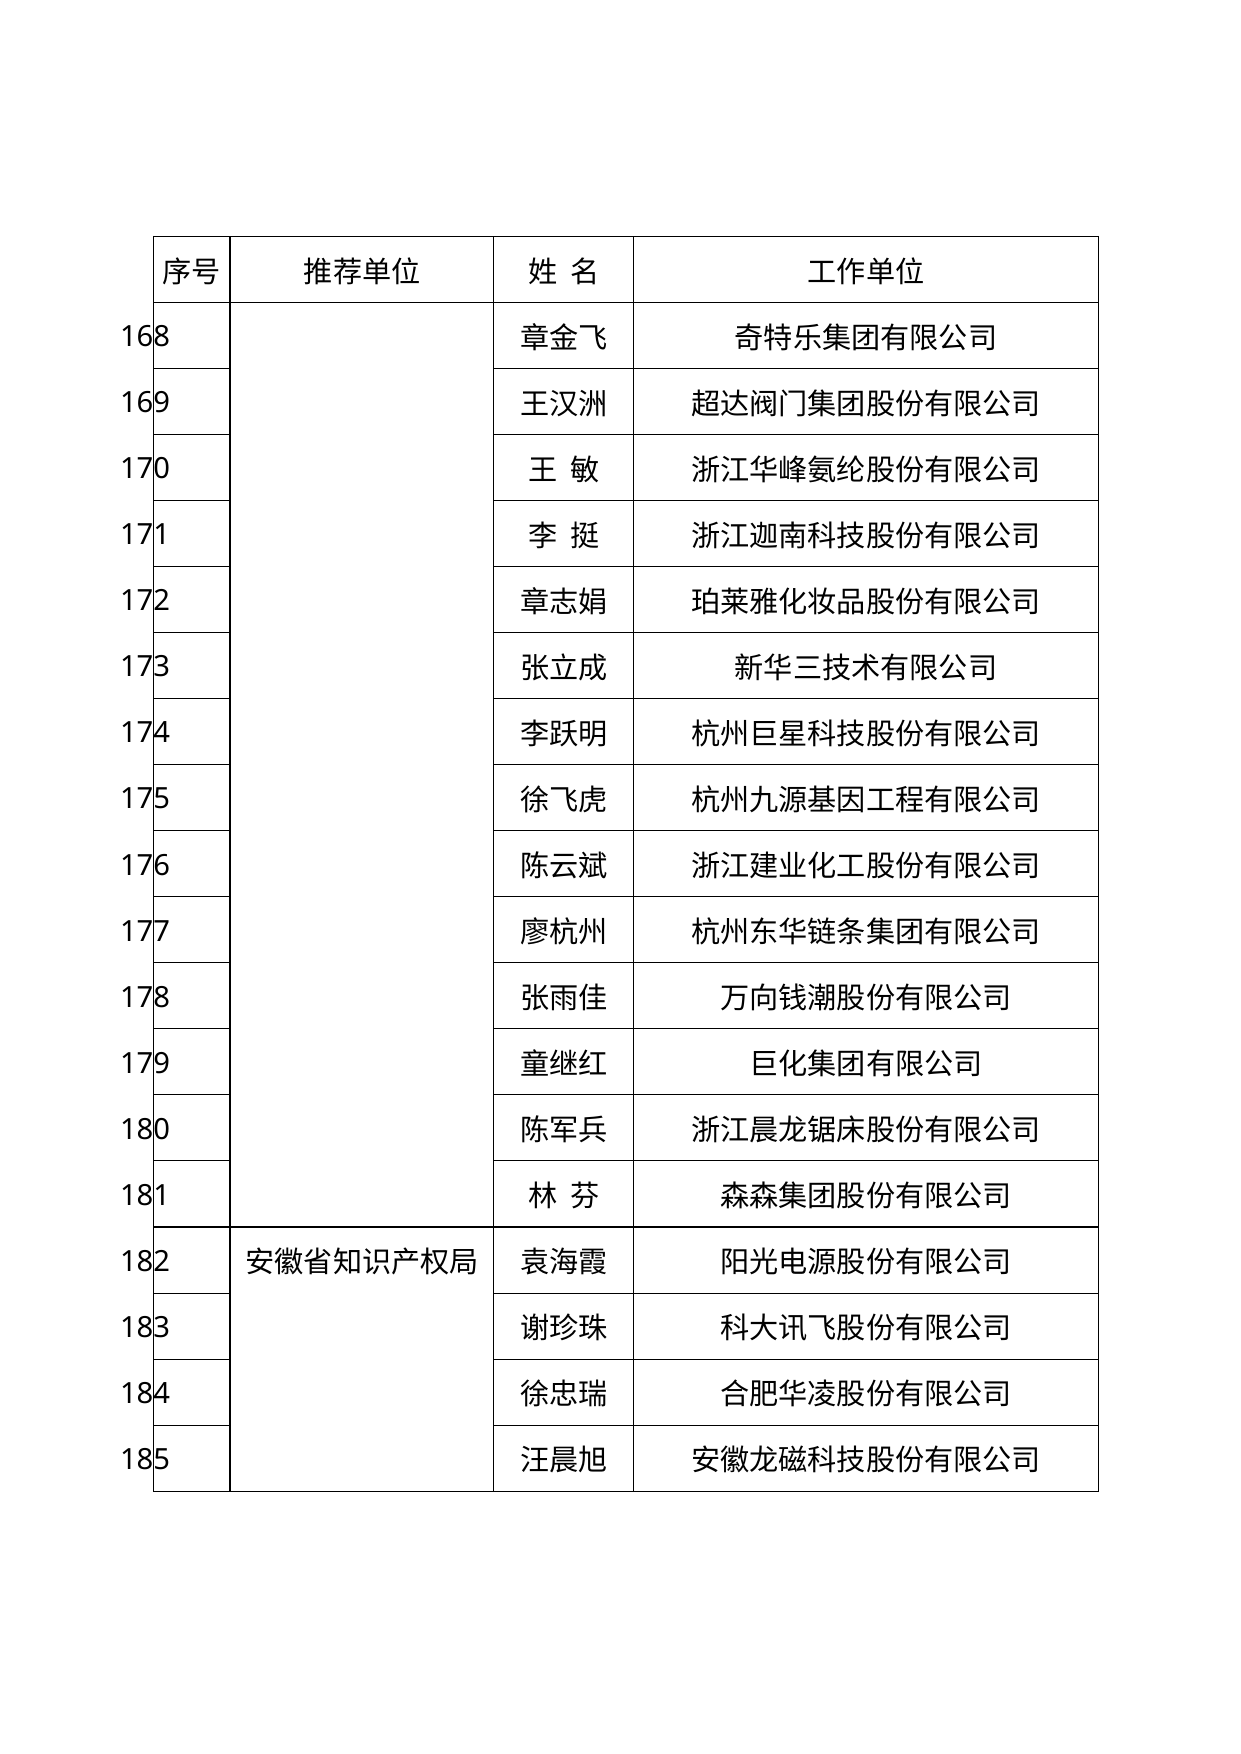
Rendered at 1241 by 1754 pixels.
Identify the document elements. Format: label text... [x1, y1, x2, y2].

table_cell [154, 1095, 229, 1160]
table_cell [154, 435, 229, 500]
table_cell 徐飞虎 [494, 765, 633, 830]
table_cell [154, 1360, 229, 1424]
table_cell 合肥华凌股份有限公司 [634, 1360, 1098, 1424]
table_cell 章志娟 [494, 567, 633, 632]
table_cell [154, 1029, 229, 1094]
table_cell [154, 897, 229, 962]
table_cell 新华三技术有限公司 [634, 633, 1098, 698]
table_cell 浙江华峰氨纶股份有限公司 [634, 435, 1098, 500]
table_cell 科大讯飞股份有限公司 [634, 1294, 1098, 1358]
table_cell 杭州东华链条集团有限公司 [634, 897, 1098, 962]
table_header 姓 名 [494, 237, 633, 302]
table_cell 万向钱潮股份有限公司 [634, 963, 1098, 1028]
table_cell 杭州巨星科技股份有限公司 [634, 699, 1098, 764]
table_cell [154, 303, 229, 368]
table_cell 张立成 [494, 633, 633, 698]
table_cell 陈军兵 [494, 1095, 633, 1160]
table_cell 杭州九源基因工程有限公司 [634, 765, 1098, 830]
table_cell [154, 501, 229, 566]
table_cell 李 挺 [494, 501, 633, 566]
table_cell [154, 765, 229, 830]
table_header 推荐单位 [231, 237, 493, 302]
table_cell 奇特乐集团有限公司 [634, 303, 1098, 368]
table_cell [154, 1161, 229, 1226]
table_cell 浙江晨龙锯床股份有限公司 [634, 1095, 1098, 1160]
table_cell 安徽龙磁科技股份有限公司 [634, 1426, 1098, 1491]
table_cell 王汉洲 [494, 369, 633, 434]
table_cell 巨化集团有限公司 [634, 1029, 1098, 1094]
table_cell 徐忠瑞 [494, 1360, 633, 1424]
table_cell 林 芬 [494, 1161, 633, 1226]
table_cell 谢珍珠 [494, 1294, 633, 1358]
table_cell [154, 963, 229, 1028]
table_cell 廖杭州 [494, 897, 633, 962]
table_header 工作单位 [634, 237, 1098, 302]
table_cell 浙江迦南科技股份有限公司 [634, 501, 1098, 566]
table_cell [154, 1228, 229, 1292]
table_cell 森森集团股份有限公司 [634, 1161, 1098, 1226]
table_cell 李跃明 [494, 699, 633, 764]
table_cell [154, 1294, 229, 1358]
table_cell [154, 567, 229, 632]
table_cell 张雨佳 [494, 963, 633, 1028]
table_cell 王 敏 [494, 435, 633, 500]
table_cell [154, 699, 229, 764]
table_cell 陈云斌 [494, 831, 633, 896]
table_cell [154, 633, 229, 698]
table_cell 阳光电源股份有限公司 [634, 1228, 1098, 1292]
table_cell [154, 831, 229, 896]
table_cell 浙江建业化工股份有限公司 [634, 831, 1098, 896]
table_cell [154, 1426, 229, 1491]
table_cell 童继红 [494, 1029, 633, 1094]
table_cell [154, 369, 229, 434]
table_cell 汪晨旭 [494, 1426, 633, 1491]
table_cell 袁海霞 [494, 1228, 633, 1292]
table_cell 珀莱雅化妆品股份有限公司 [634, 567, 1098, 632]
table_header 序号 [154, 237, 229, 302]
table_cell 安徽省知识产权局 [231, 1228, 493, 1491]
table_cell 章金飞 [494, 303, 633, 368]
table_cell 超达阀门集团股份有限公司 [634, 369, 1098, 434]
